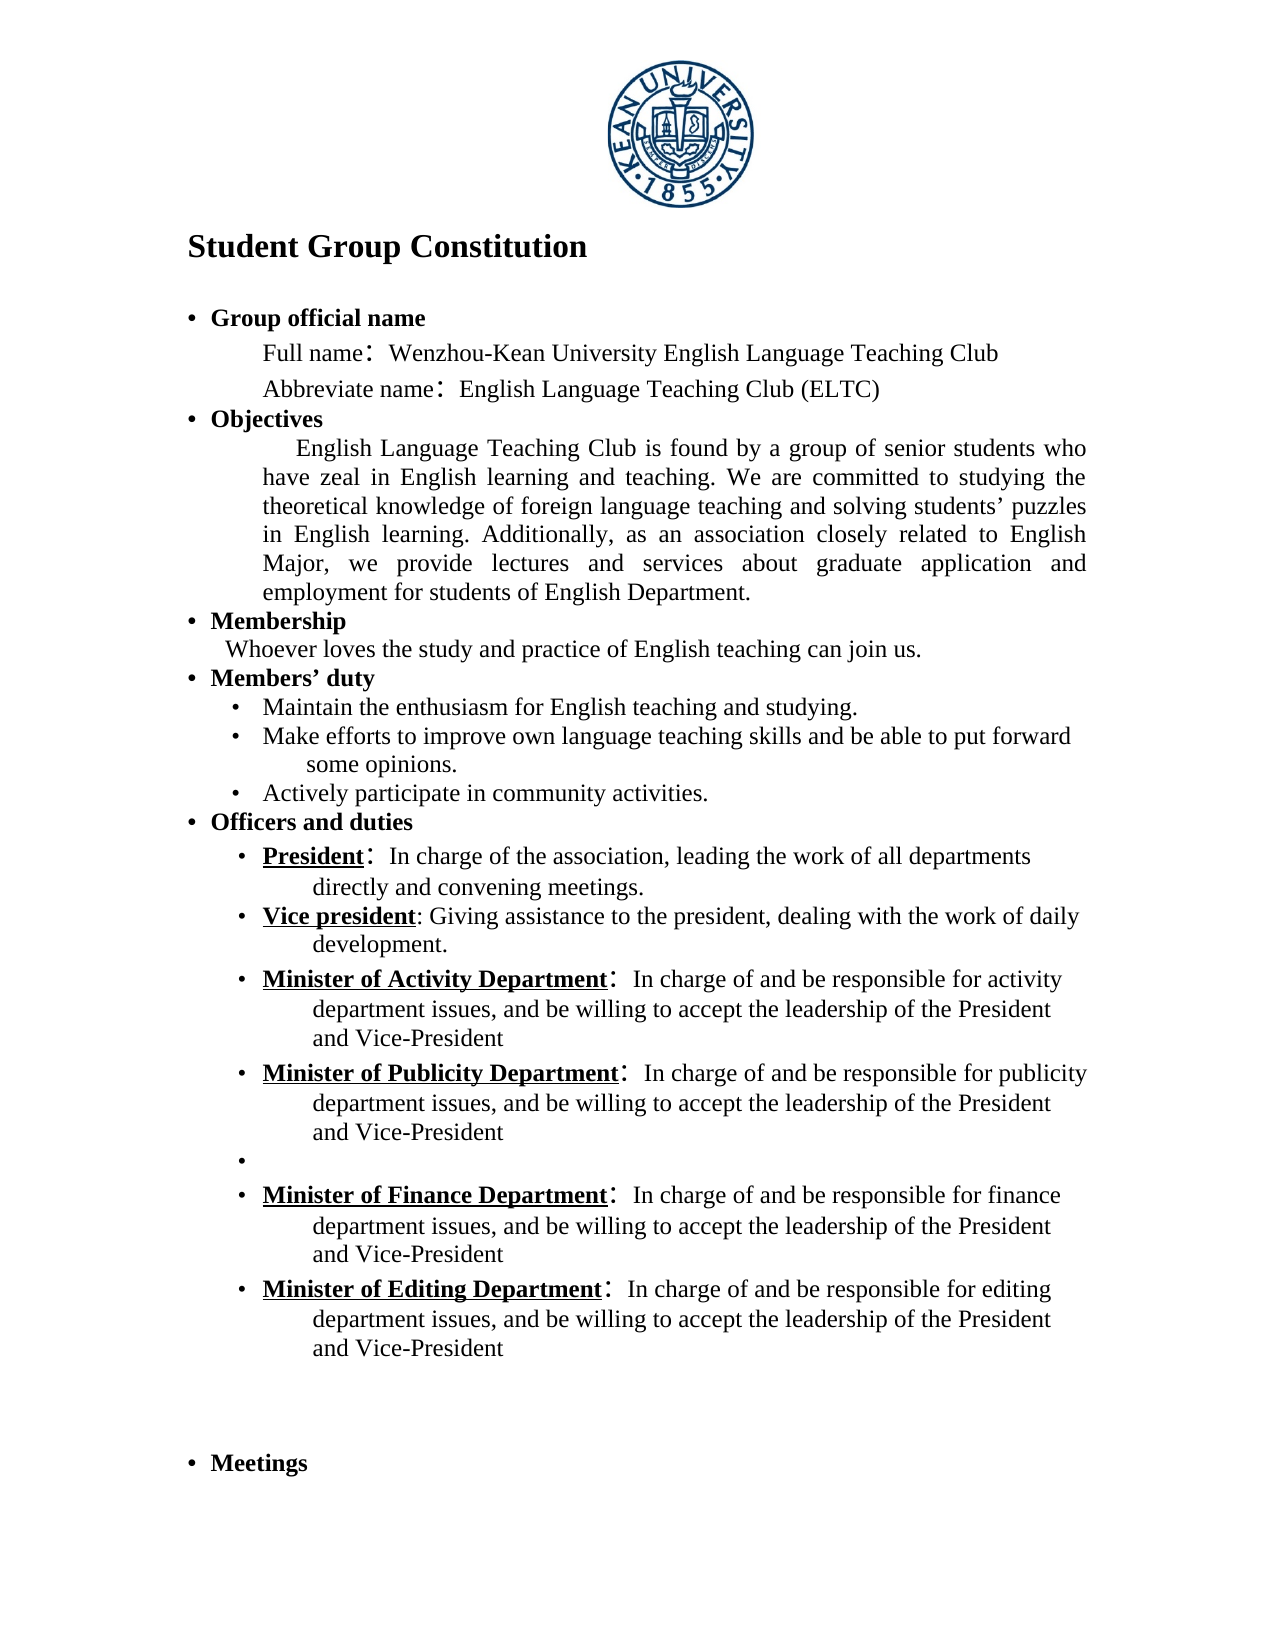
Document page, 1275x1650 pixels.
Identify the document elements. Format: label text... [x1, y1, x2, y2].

list Objectives [187, 404, 1087, 433]
list Minister of Editing Department：In charge of and be responsible for editing department issues, and be willing to accept the leadership of the President and Vice-President [237, 1268, 1087, 1362]
list Group official name [187, 303, 1087, 332]
list Minister of Finance Department：In charge of and be responsible for finance department issues, and be willing to accept the leadership of the President and Vice-President [237, 1174, 1087, 1268]
list Minister of Activity Department：In charge of and be responsible for activity department issues, and be willing to accept the leadership of the President and Vice-President [237, 958, 1087, 1052]
list Actively participate in community activities. [231, 778, 1087, 807]
list Members’ duty [187, 663, 1087, 692]
text Student Group Constitution [187, 227, 1087, 265]
text English Language Teaching Club is found by a group of senior students who have zeal in English learning and teaching. We are committed to studying the theoretical knowledge of foreign language teaching and solving students’ puzzles in English learning. Additionally, as an association closely related to English Major, we provide lectures and services about graduate application and employment for students of English Department. [262, 433, 1087, 606]
list Minister of Publicity Department：In charge of and be responsible for publicity department issues, and be willing to accept the leadership of the President and Vice-President [237, 1052, 1087, 1146]
list Make efforts to improve own language teaching skills and be able to put forward some opinions. [231, 721, 1087, 778]
text Whoever loves the study and practice of English teaching can join us. [187, 634, 1087, 663]
text Full name：Wenzhou-Kean University English Language Teaching Club [262, 332, 1087, 368]
list Officers and duties [187, 807, 1087, 836]
list President：In charge of the association, leading the work of all departments directly and convening meetings. [237, 836, 1087, 901]
text Abbreviate name：English Language Teaching Club (ELTC) [262, 368, 1087, 404]
list Vice president: Giving assistance to the president, dealing with the work of daily development. [237, 901, 1087, 958]
list Meetings [187, 1448, 1087, 1477]
list Maintain the enthusiasm for English teaching and studying. [231, 692, 1087, 721]
picture [607, 60, 763, 208]
list Membership [187, 606, 1087, 634]
